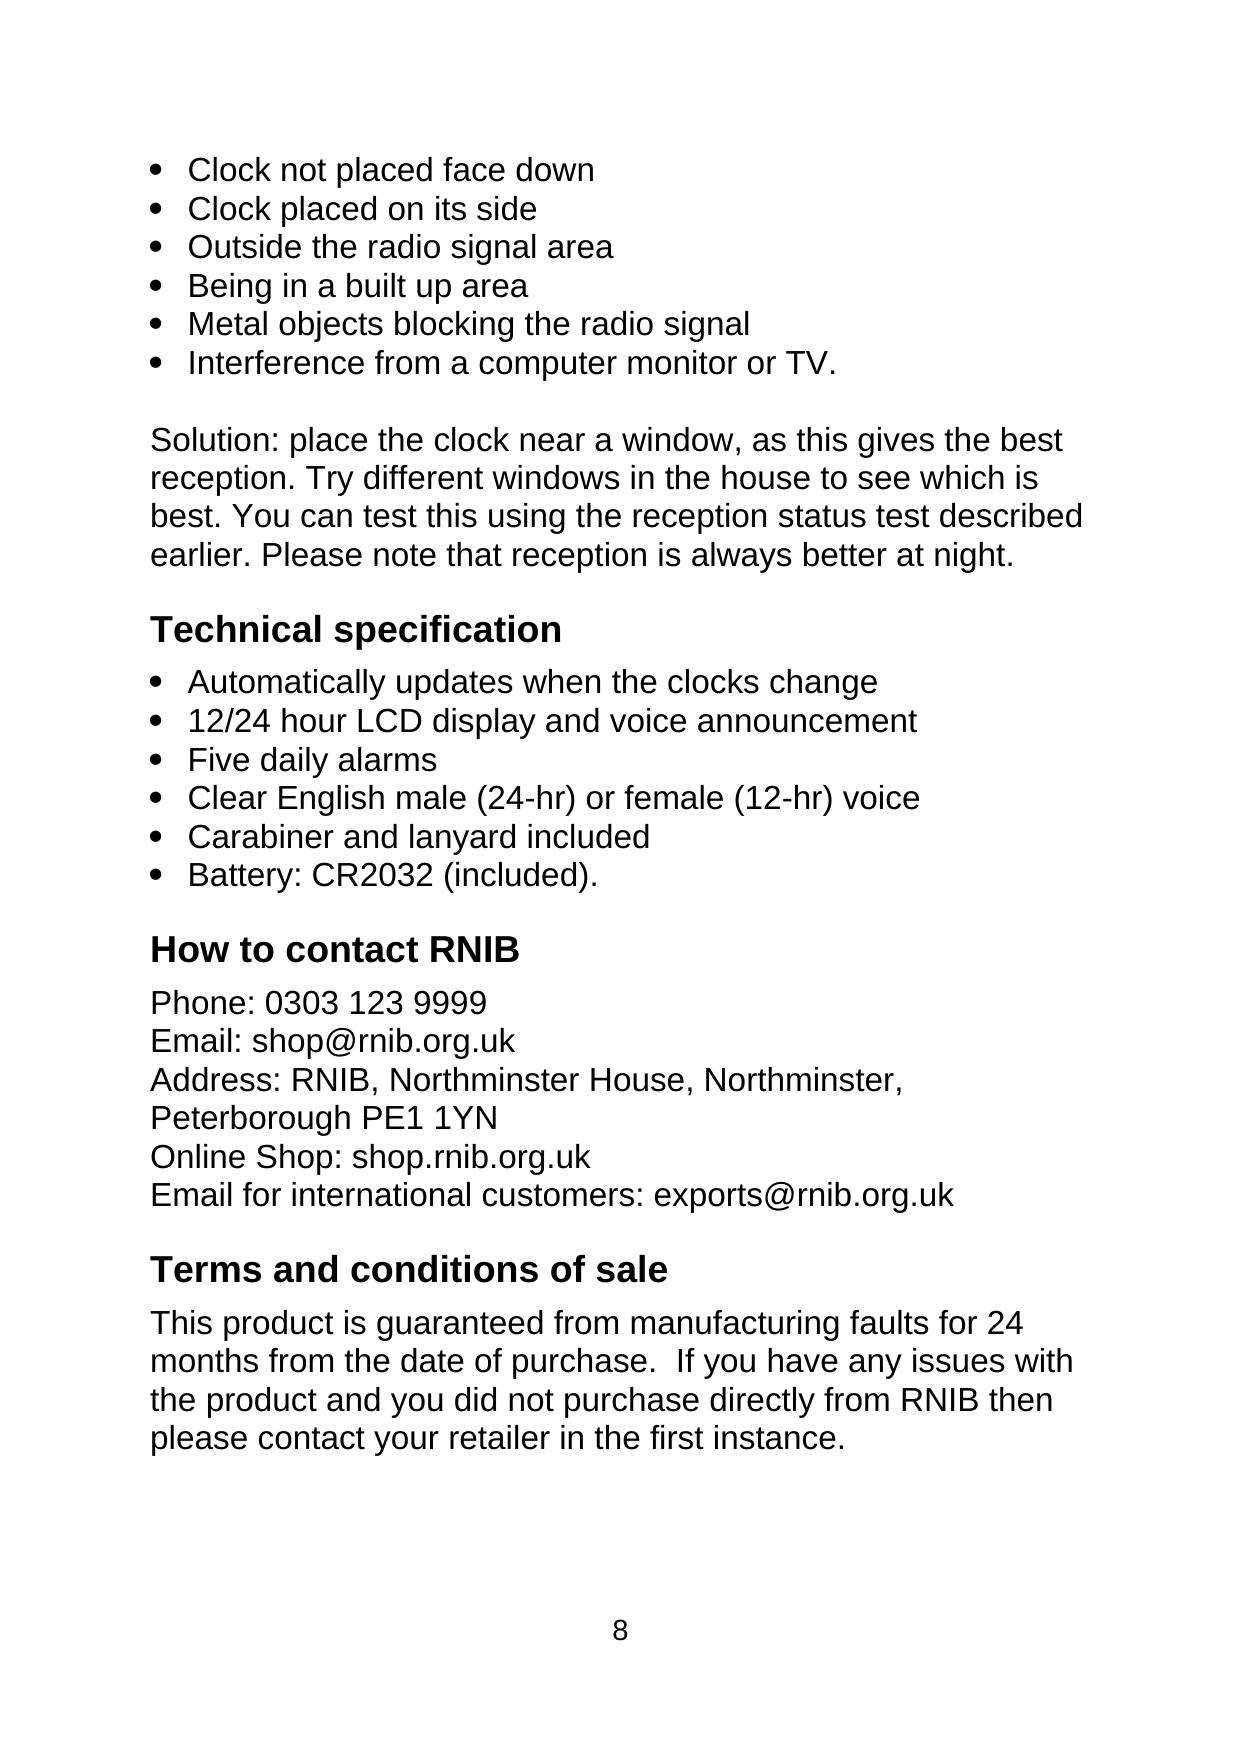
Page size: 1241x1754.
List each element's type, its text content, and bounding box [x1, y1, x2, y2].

list Battery: CR2032 (included). [150, 855, 1090, 894]
list Interference from a computer monitor or TV. [150, 343, 1090, 381]
text Solution: place the clock near a window, as this gives the best reception. Try different windows in the house to see which is best. You can test this using the reception status test described earlier. Please note that reception is always better at night. [150, 420, 1090, 573]
list Clock placed on its side [150, 188, 1090, 227]
text Address: RNIB, Northminster House, Northminster, Peterborough PE1 1YN [150, 1060, 1090, 1137]
text Email: shop@rnib.org.uk [150, 1021, 1090, 1060]
list Metal objects blocking the radio signal [150, 304, 1090, 343]
text Online Shop: shop.rnib.org.uk [150, 1137, 1090, 1175]
list Outside the radio signal area [150, 227, 1090, 266]
list Being in a built up area [150, 266, 1090, 304]
list Automatically updates when the clocks change [150, 663, 1090, 701]
list Clock not placed face down [150, 150, 1090, 188]
text This product is guaranteed from manufacturing faults for 24 months from the date of purchase. If you have any issues with the product and you did not purchase directly from RNIB then please contact your retailer in the first instance. [150, 1303, 1090, 1457]
list 12/24 hour LCD display and voice announcement [150, 701, 1090, 740]
text Email for international customers: exports@rnib.org.uk [150, 1175, 1090, 1214]
list Clear English male (24-hr) or female (12-hr) voice [150, 778, 1090, 817]
text Phone: 0303 123 9999 [150, 983, 1090, 1021]
subtitle How to contact RNIB [150, 927, 1090, 971]
list Carabiner and lanyard included [150, 817, 1090, 855]
list Five daily alarms [150, 740, 1090, 778]
subtitle Technical specification [150, 607, 1090, 650]
subtitle Terms and conditions of sale [150, 1247, 1090, 1290]
